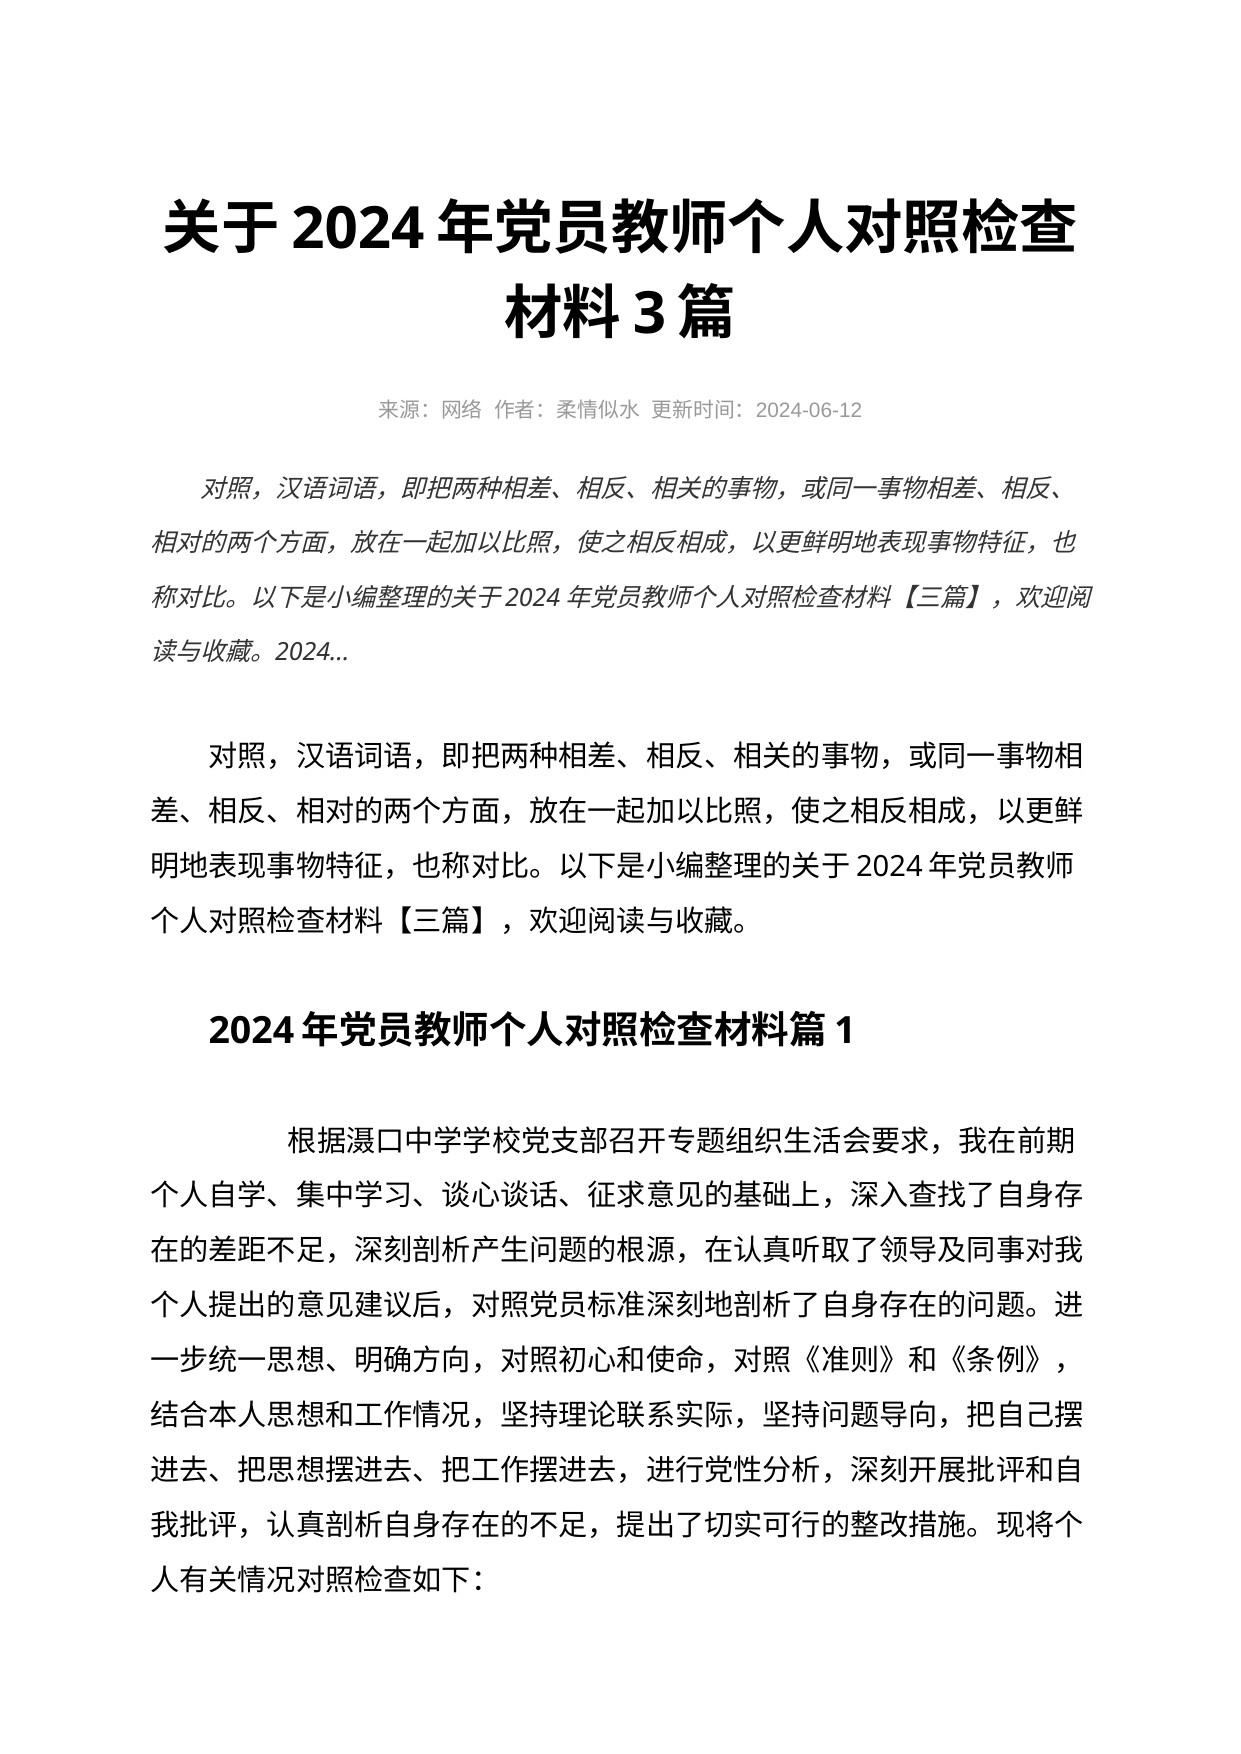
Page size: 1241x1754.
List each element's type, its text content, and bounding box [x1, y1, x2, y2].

text 来源：网络 作者：柔情似水 更新时间：2024-06-12 [150, 398, 1090, 422]
text 根据滠口中学学校党支部召开专题组织生活会要求，我在前期个人自学、集中学习、谈心谈话、征求意见的基础上，深入查找了自身存在的差距不足，深刻剖析产生问题的根源，在认真听取了领导及同事对我个人提出的意见建议后，对照党员标准深刻地剖析了自身存在的问题。进一步统一思想、明确方向，对照初心和使命，对照《准则》和《条例》，结合本人思想和工作情况，坚持理论联系实际，坚持问题导向，把自己摆进去、把思想摆进去、把工作摆进去，进行党性分析，深刻开展批评和自我批评，认真剖析自身存在的不足，提出了切实可行的整改措施。现将个人有关情况对照检查如下： [150, 1117, 1090, 1598]
text 对照，汉语词语，即把两种相差、相反、相关的事物，或同一事物相差、相反、相对的两个方面，放在一起加以比照，使之相反相成，以更鲜明地表现事物特征，也称对比。以下是小编整理的关于2024年党员教师个人对照检查材料【三篇】，欢迎阅读与收藏。 [150, 733, 1090, 940]
subtitle 关于2024年党员教师个人对照检查材料3篇 [150, 181, 1090, 351]
text 2024年党员教师个人对照检查材料篇1 [150, 999, 1090, 1054]
text 对照，汉语词语，即把两种相差、相反、相关的事物，或同一事物相差、相反、相对的两个方面，放在一起加以比照，使之相反相成，以更鲜明地表现事物特征，也称对比。以下是小编整理的关于2024年党员教师个人对照检查材料【三篇】，欢迎阅读与收藏。2024... [150, 468, 1090, 668]
